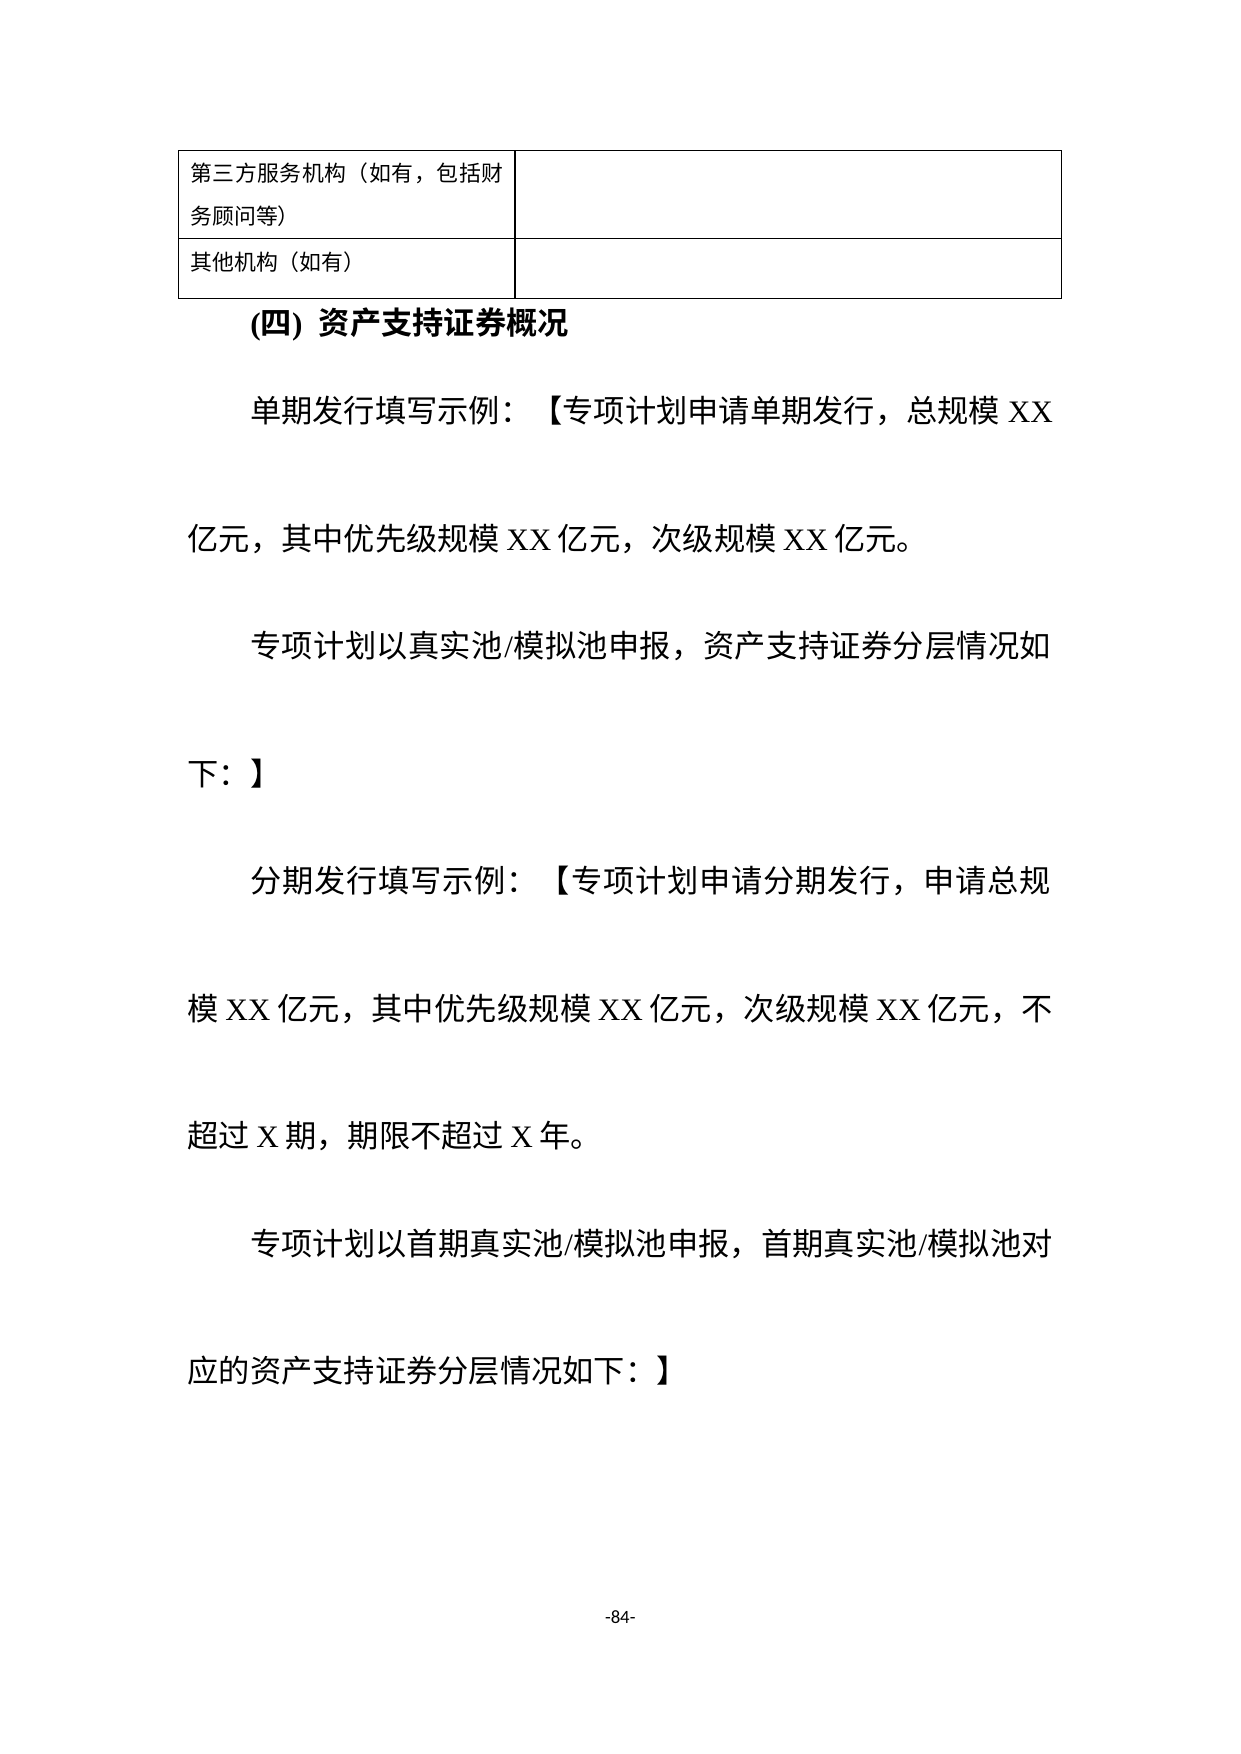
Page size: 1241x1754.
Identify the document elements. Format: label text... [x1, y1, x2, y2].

text 单期发行填写示例：【专项计划申请单期发行，总规模XX亿元，其中优先级规模XX亿元，次级规模XX亿元。 [187, 366, 1053, 579]
table_cell 其他机构（如有） [179, 239, 514, 297]
table_cell [516, 239, 1061, 297]
table_cell [516, 151, 1061, 238]
text 专项计划以真实池/模拟池申报，资产支持证券分层情况如下：】 [187, 601, 1053, 814]
text 分期发行填写示例：【专项计划申请分期发行，申请总规模XX亿元，其中优先级规模XX亿元，次级规模XX亿元，不超过X期，期限不超过X年。 [187, 836, 1053, 1176]
table_cell 第三方服务机构（如有，包括财务顾问等） [179, 151, 514, 238]
list 资产支持证券概况 [187, 299, 1053, 344]
text 专项计划以首期真实池/模拟池申报，首期真实池/模拟池对应的资产支持证券分层情况如下：】 [187, 1199, 1053, 1412]
